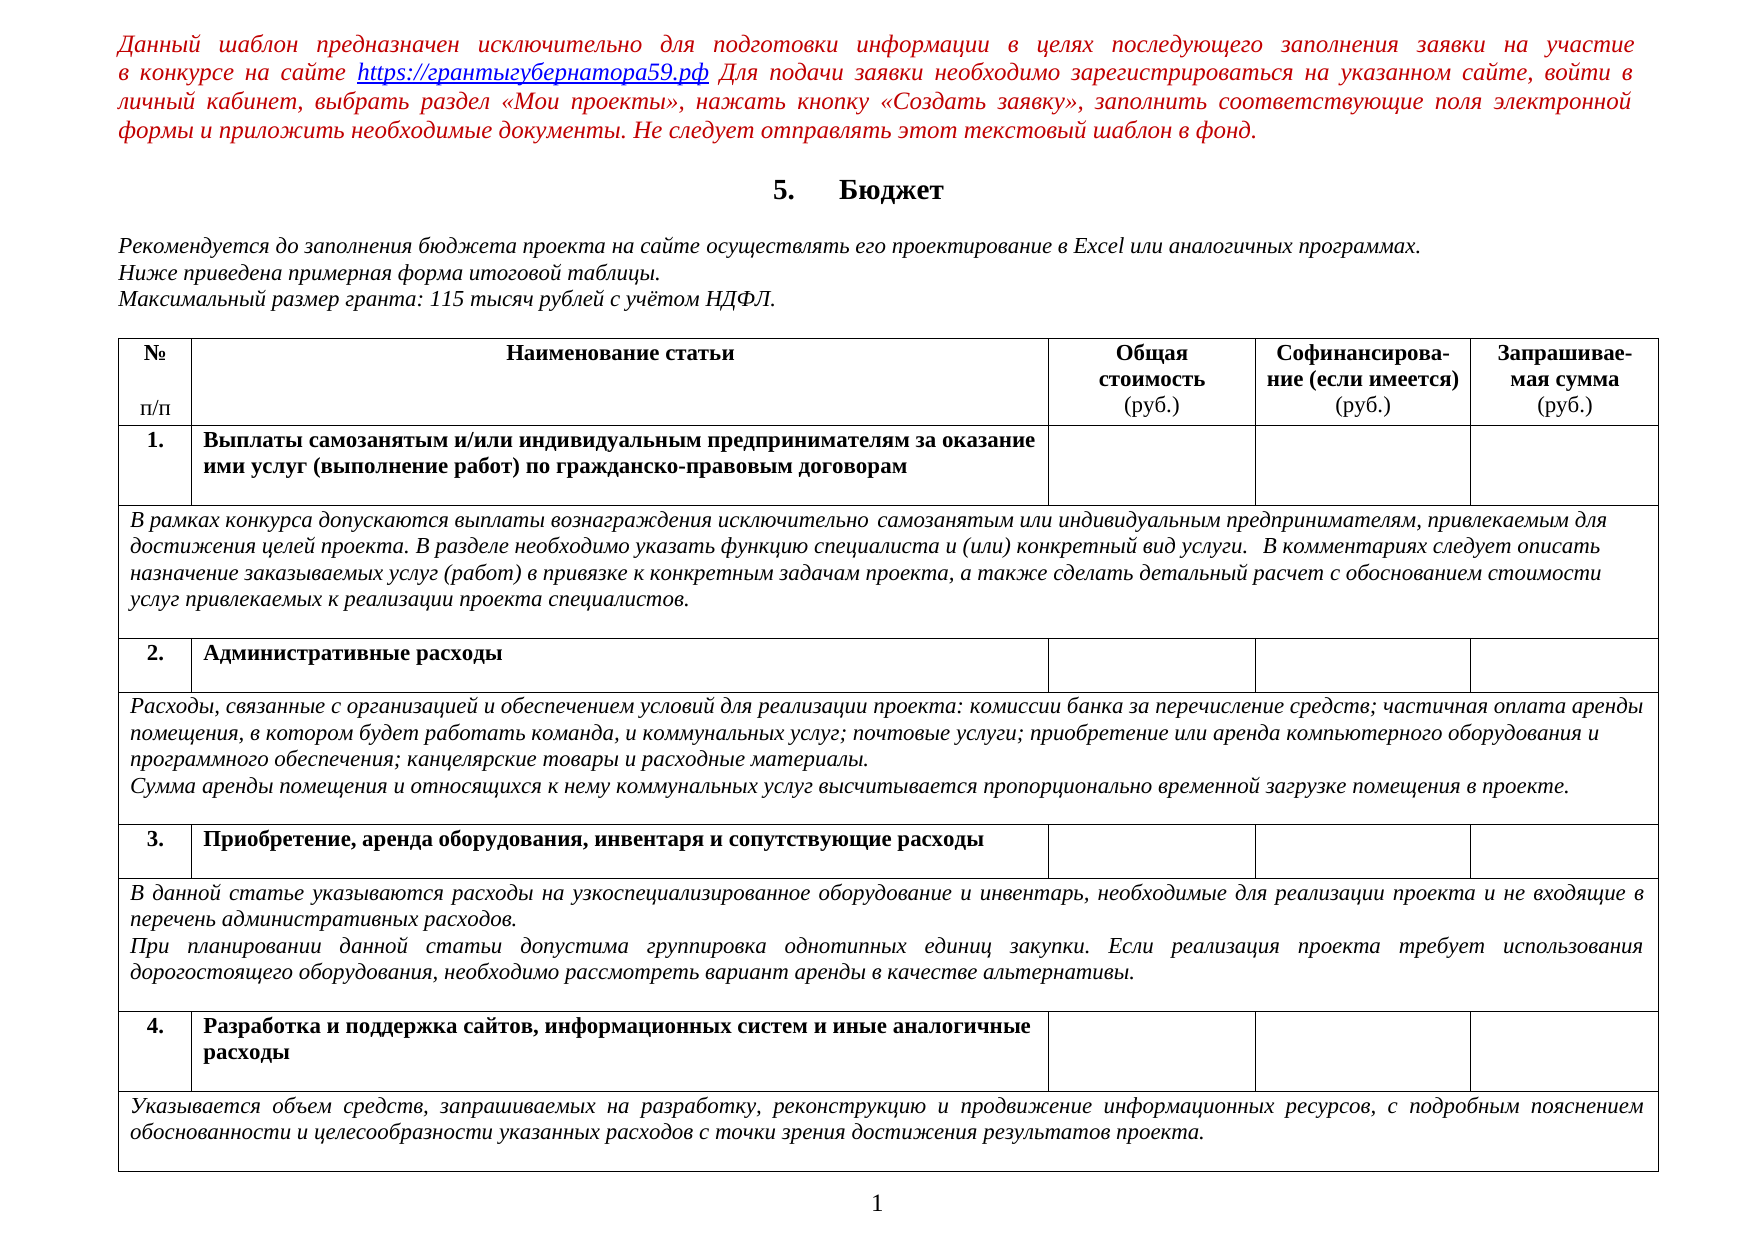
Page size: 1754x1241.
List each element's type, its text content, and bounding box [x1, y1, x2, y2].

table_cell Указывается объем средств, запрашиваемых на разработку, реконструкцию и продвижение информационных ресурсов, с подробным пояснением обоснованности и целесообразности указанных расходов с точки зрения достижения результатов проекта. [119, 1092, 1658, 1171]
table_cell 1. [119, 426, 191, 505]
text Ниже приведена примерная форма итоговой таблицы. [118, 259, 1636, 285]
table_cell [1256, 639, 1470, 692]
table_cell [1471, 825, 1658, 878]
table_header № п/п [119, 339, 191, 425]
table_cell [1049, 1012, 1255, 1091]
table_cell [1256, 825, 1470, 878]
list Бюджет [81, 172, 1636, 206]
table_cell 3. [119, 825, 191, 878]
table_cell [1049, 639, 1255, 692]
table_header Запрашивае-мая сумма (руб.) [1471, 339, 1658, 425]
table_header Общая стоимость (руб.) [1049, 339, 1255, 425]
table_header Софинансирова-ние (если имеется) (руб.) [1256, 339, 1470, 425]
text Рекомендуется до заполнения бюджета проекта на сайте осуществлять его проектирование в Excel или аналогичных программах. [118, 232, 1636, 259]
table_cell 2. [119, 639, 191, 692]
table_cell 4. [119, 1012, 191, 1091]
table_cell Выплаты самозанятым и/или индивидуальным предпринимателям за оказание ими услуг (выполнение работ) по гражданско-правовым договорам [192, 426, 1048, 505]
table_cell [1256, 426, 1470, 505]
table_header Наименование статьи [192, 339, 1048, 425]
table_cell Административные расходы [192, 639, 1048, 692]
table_cell [1256, 1012, 1470, 1091]
table_cell [1049, 825, 1255, 878]
table_cell Разработка и поддержка сайтов, информационных систем и иные аналогичные расходы [192, 1012, 1048, 1091]
table_cell [1471, 426, 1658, 505]
table_cell В рамках конкурса допускаются выплаты вознаграждения исключительно самозанятым или индивидуальным предпринимателям, привлекаемым для достижения целей проекта. В разделе необходимо указать функцию специалиста и (или) конкретный вид услуги. В комментариях следует описать назначение заказываемых услуг (работ) в привязке к конкретным задачам проекта, а также сделать детальный расчет с обоснованием стоимости услуг привлекаемых к реализации проекта специалистов. [119, 506, 1658, 638]
table_cell [1471, 639, 1658, 692]
table_cell В данной статье указываются расходы на узкоспециализированное оборудование и инвентарь, необходимые для реализации проекта и не входящие в перечень административных расходов. При планировании данной статьи допустима группировка однотипных единиц закупки. Если реализация проекта требует использования дорогостоящего оборудования, необходимо рассмотреть вариант аренды в качестве альтернативы. [119, 879, 1658, 1011]
text Максимальный размер гранта: 115 тысяч рублей с учётом НДФЛ. [118, 285, 1636, 311]
table_cell [1049, 426, 1255, 505]
table_cell Расходы, связанные с организацией и обеспечением условий для реализации проекта: комиссии банка за перечисление средств; частичная оплата аренды помещения, в котором будет работать команда, и коммунальных услуг; почтовые услуги; приобретение или аренда компьютерного оборудования и программного обеспечения; канцелярские товары и расходные материалы. Сумма аренды помещения и относящихся к нему коммунальных услуг высчитывается пропорционально временной загрузке помещения в проекте. [119, 693, 1658, 824]
table_cell Приобретение, аренда оборудования, инвентаря и сопутствующие расходы [192, 825, 1048, 878]
table_cell [1471, 1012, 1658, 1091]
